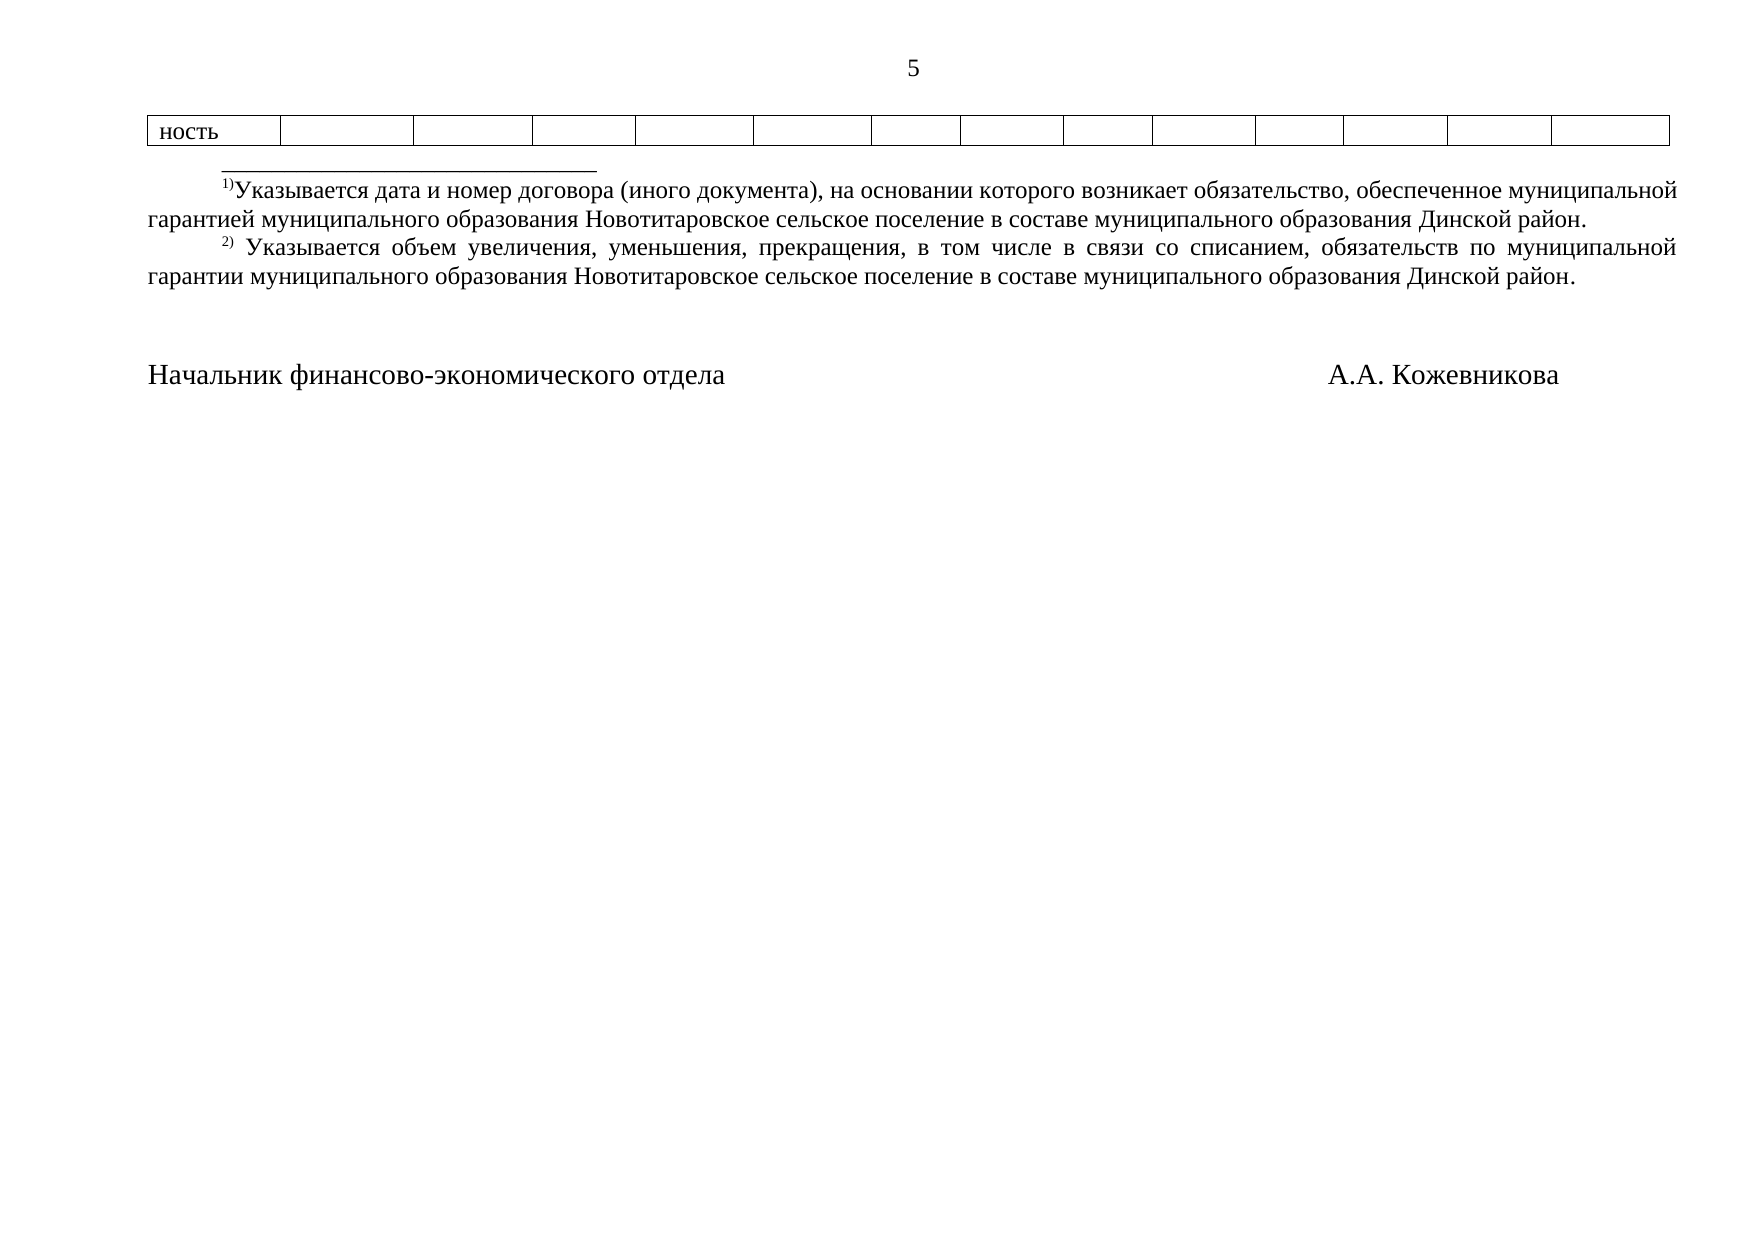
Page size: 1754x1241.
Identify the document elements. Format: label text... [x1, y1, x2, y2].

text ______________________________ [148, 146, 1679, 175]
table_cell [414, 116, 532, 145]
text 1)Указывается дата и номер договора (иного документа), на основании которого возникает обязательство, обеспеченное муниципальной гарантией муниципального образования Новотитаровское сельское поселение в составе муниципального образования Динской район. [148, 175, 1679, 232]
table_cell [533, 116, 635, 145]
table_cell [636, 116, 753, 145]
table_cell [1552, 116, 1669, 145]
table_cell [1153, 116, 1255, 145]
table_cell [281, 116, 413, 145]
table_cell [1448, 116, 1551, 145]
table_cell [148, 116, 280, 145]
text 2) Указывается объем увеличения, уменьшения, прекращения, в том числе в связи со списанием, обязательств по муниципальной гарантии муниципального образования Новотитаровское сельское поселение в составе муниципального образования Динской район. [148, 232, 1679, 290]
text Начальник финансово-экономического отдела А.А. Кожевникова [148, 357, 1679, 391]
table_cell [961, 116, 1063, 145]
table_cell [754, 116, 871, 145]
table_cell [1344, 116, 1447, 145]
table_cell [1256, 116, 1343, 145]
table_cell [1064, 116, 1152, 145]
table_cell [872, 116, 960, 145]
